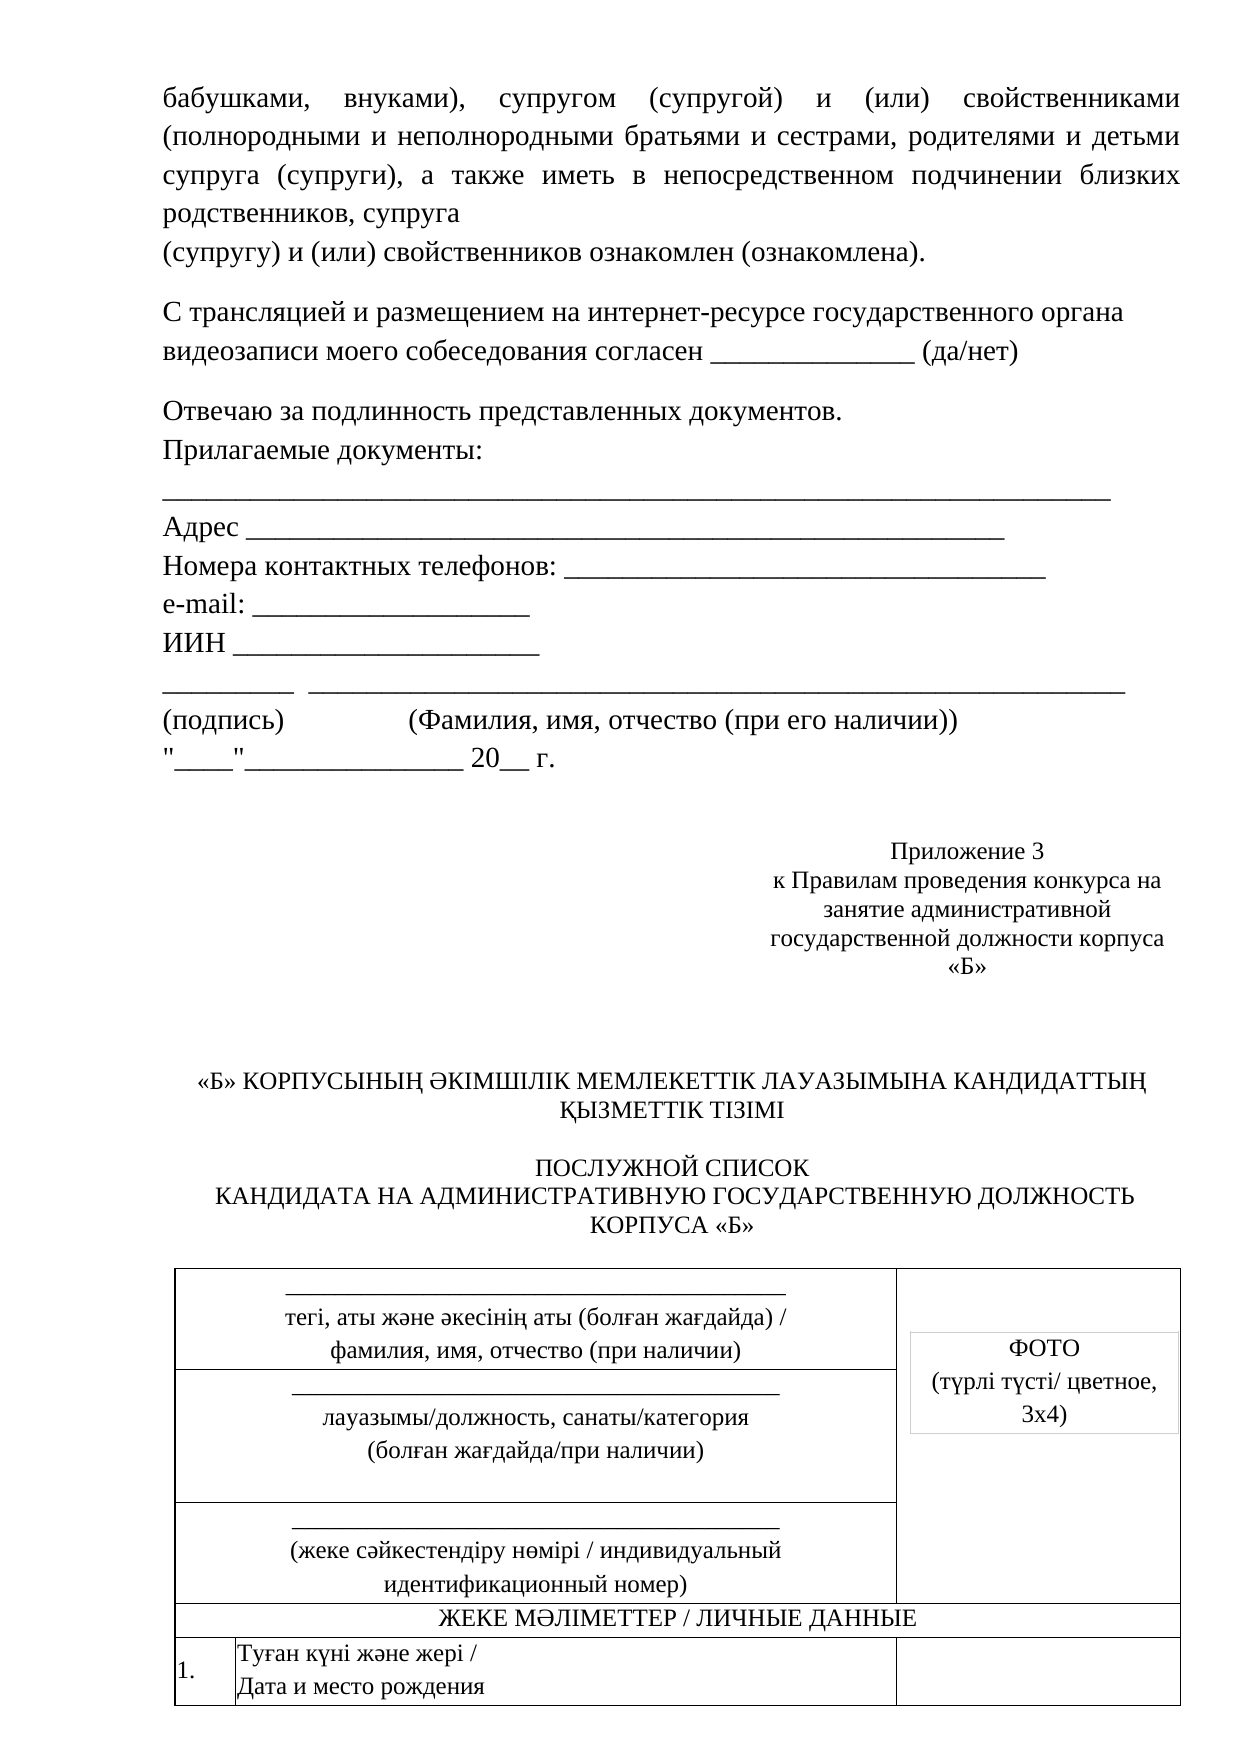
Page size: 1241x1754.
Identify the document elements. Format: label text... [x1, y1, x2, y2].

text ПОСЛУЖНОЙ СПИСОК [162, 1153, 1181, 1181]
table_header [897, 1269, 1180, 1602]
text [162, 80, 1181, 229]
text _________ ________________________________________________________ [162, 663, 1181, 697]
table_cell 1. [176, 1638, 235, 1705]
text e-mail: ___________________ [162, 586, 1181, 620]
text Номера контактных телефонов: _________________________________ [162, 548, 1181, 581]
text ИИН _____________________ [162, 625, 1181, 658]
text «Б» КОРПУСЫНЫҢ ӘКІМШІЛІК МЕМЛЕКЕТТІК ЛАУАЗЫМЫНА КАНДИДАТТЫҢ [162, 1066, 1181, 1095]
table_cell ЖЕКЕ МӘЛІМЕТТЕР / ЛИЧНЫЕ ДАННЫЕ [176, 1604, 1180, 1637]
text Приложение 3 [753, 836, 1181, 865]
text Адрес ____________________________________________________ [162, 509, 1181, 543]
text С трансляцией и размещением на интернет-ресурсе государственного органа [162, 294, 1181, 328]
text _________________________________________________________________ [162, 471, 1181, 504]
text к Правилам проведения конкурса на занятие административной государственной должности корпуса «Б» [753, 865, 1181, 980]
text (подпись) (Фамилия, имя, отчество (при его наличии)) [162, 702, 1181, 735]
text "____"_______________ 20__ г. [162, 740, 1181, 774]
text Отвечаю за подлинность представленных документов. [162, 393, 1181, 427]
text ҚЫЗМЕТТIК ТIЗIМІ [162, 1095, 1181, 1124]
table_cell _______________________________________ (жеке сәйкестендіру нөмірі / индивидуальный идентификационный номер) [176, 1503, 896, 1602]
text (супругу) и (или) свойственников ознакомлен (ознакомлена). [162, 234, 1181, 267]
text видеозаписи моего собеседования согласен ______________ (да/нет) [162, 333, 1181, 366]
table_cell Туған күні және жері / Дата и место рождения [236, 1638, 896, 1705]
table_cell _______________________________________ лауазымы/должность, санаты/категория (болған жағдайда/при наличии) [176, 1370, 896, 1502]
text Прилагаемые документы: [162, 432, 1181, 466]
table_header ________________________________________ тегі, аты және әкесінің аты (болған жағдайда) / фамилия, имя, отчество (при наличии) [176, 1269, 896, 1368]
table_cell [897, 1638, 1180, 1705]
text КАНДИДАТА НА АДМИНИСТРАТИВНУЮ ГОСУДАРСТВЕННУЮ ДОЛЖНОСТЬ КОРПУСА «Б» [162, 1181, 1181, 1239]
